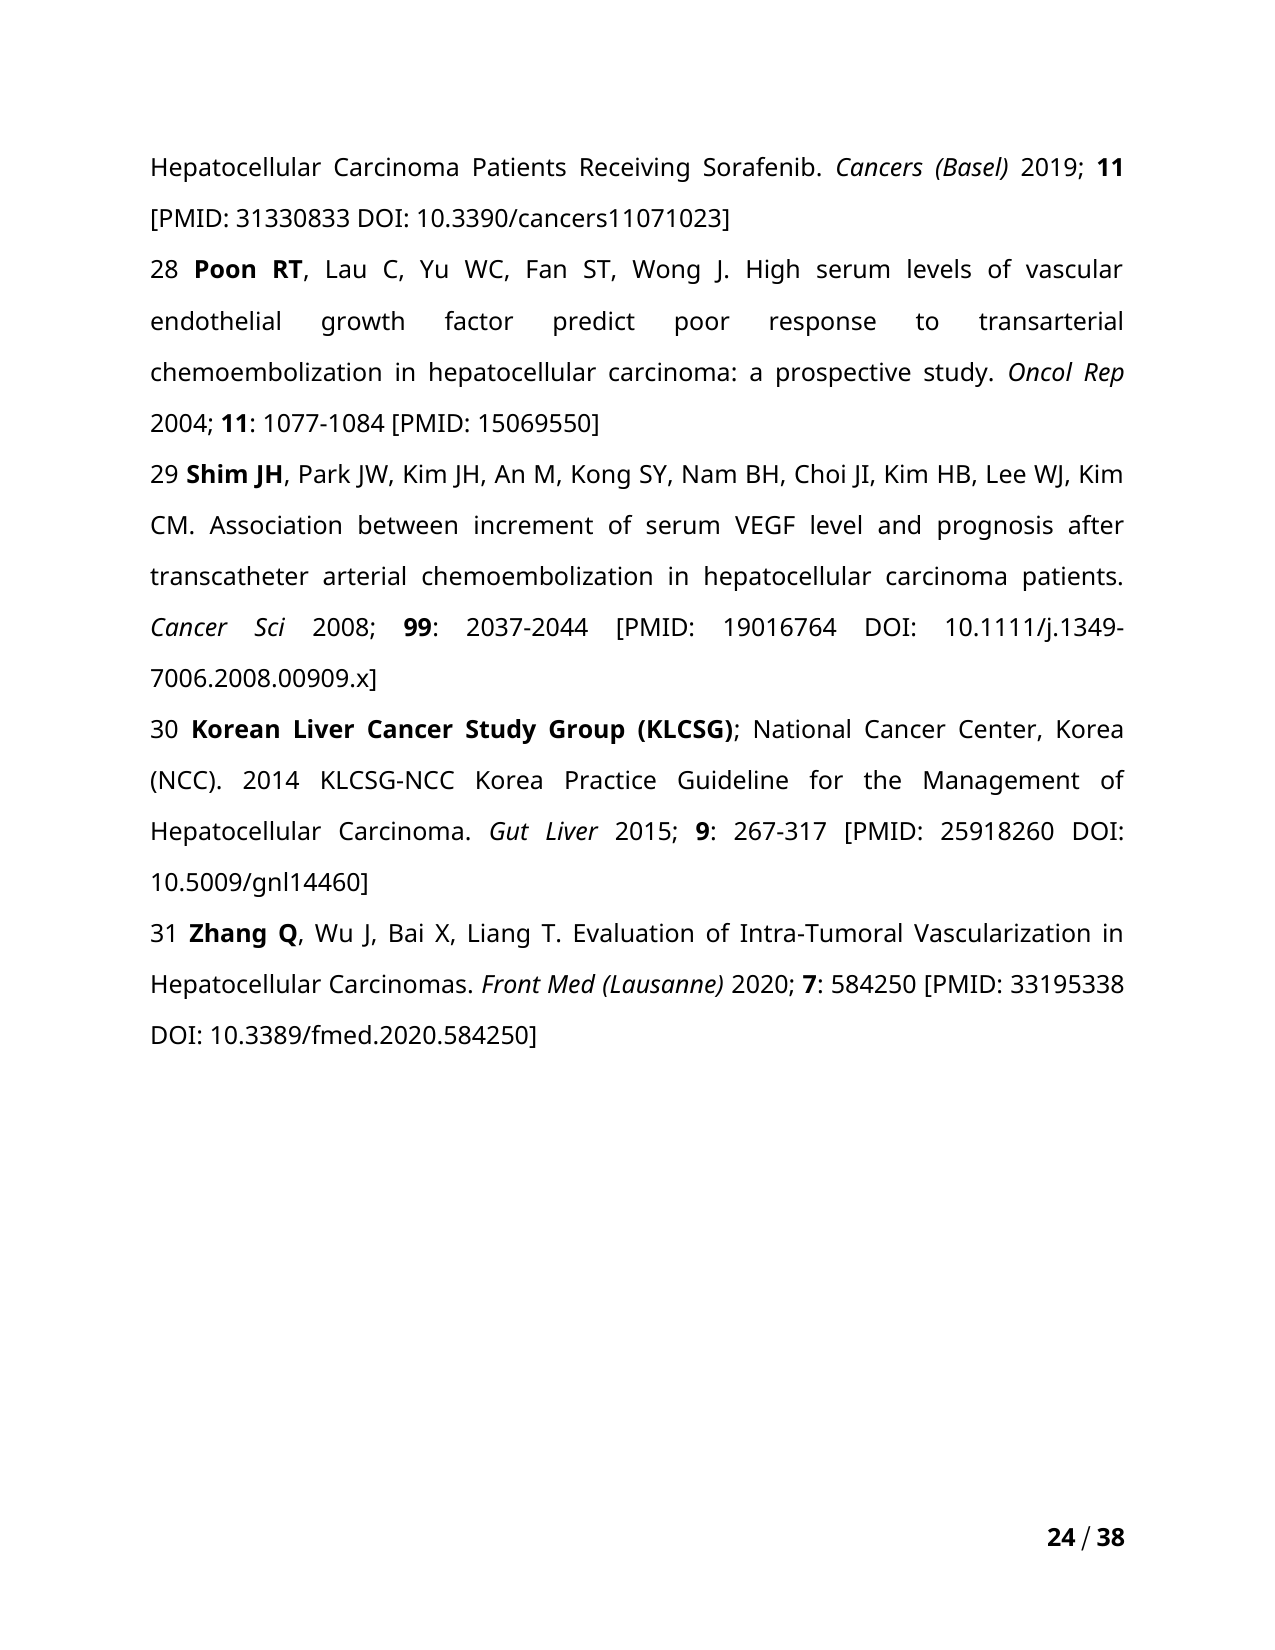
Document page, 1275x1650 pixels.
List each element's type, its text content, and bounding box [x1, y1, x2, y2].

text 28 Poon RT, Lau C, Yu WC, Fan ST, Wong J. High serum levels of vascular endothelial growth factor predict poor response to transarterial chemoembolization in hepatocellular carcinoma: a prospective study. Oncol Rep 2004; 11: 1077-1084 [PMID: 15069550] [150, 252, 1125, 439]
text 30 Korean Liver Cancer Study Group (KLCSG); National Cancer Center, Korea (NCC). 2014 KLCSG-NCC Korea Practice Guideline for the Management of Hepatocellular Carcinoma. Gut Liver 2015; 9: 267-317 [PMID: 25918260 DOI: 10.5009/gnl14460] [150, 711, 1125, 899]
text 31 Zhang Q, Wu J, Bai X, Liang T. Evaluation of Intra-Tumoral Vascularization in Hepatocellular Carcinomas. Front Med (Lausanne) 2020; 7: 584250 [PMID: 33195338 DOI: 10.3389/fmed.2020.584250] [150, 916, 1125, 1052]
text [150, 150, 1125, 235]
text 29 Shim JH, Park JW, Kim JH, An M, Kong SY, Nam BH, Choi JI, Kim HB, Lee WJ, Kim CM. Association between increment of serum VEGF level and prognosis after transcatheter arterial chemoembolization in hepatocellular carcinoma patients. Cancer Sci 2008; 99: 2037-2044 [PMID: 19016764 DOI: 10.1111/j.1349-7006.2008.00909.x] [150, 456, 1125, 694]
